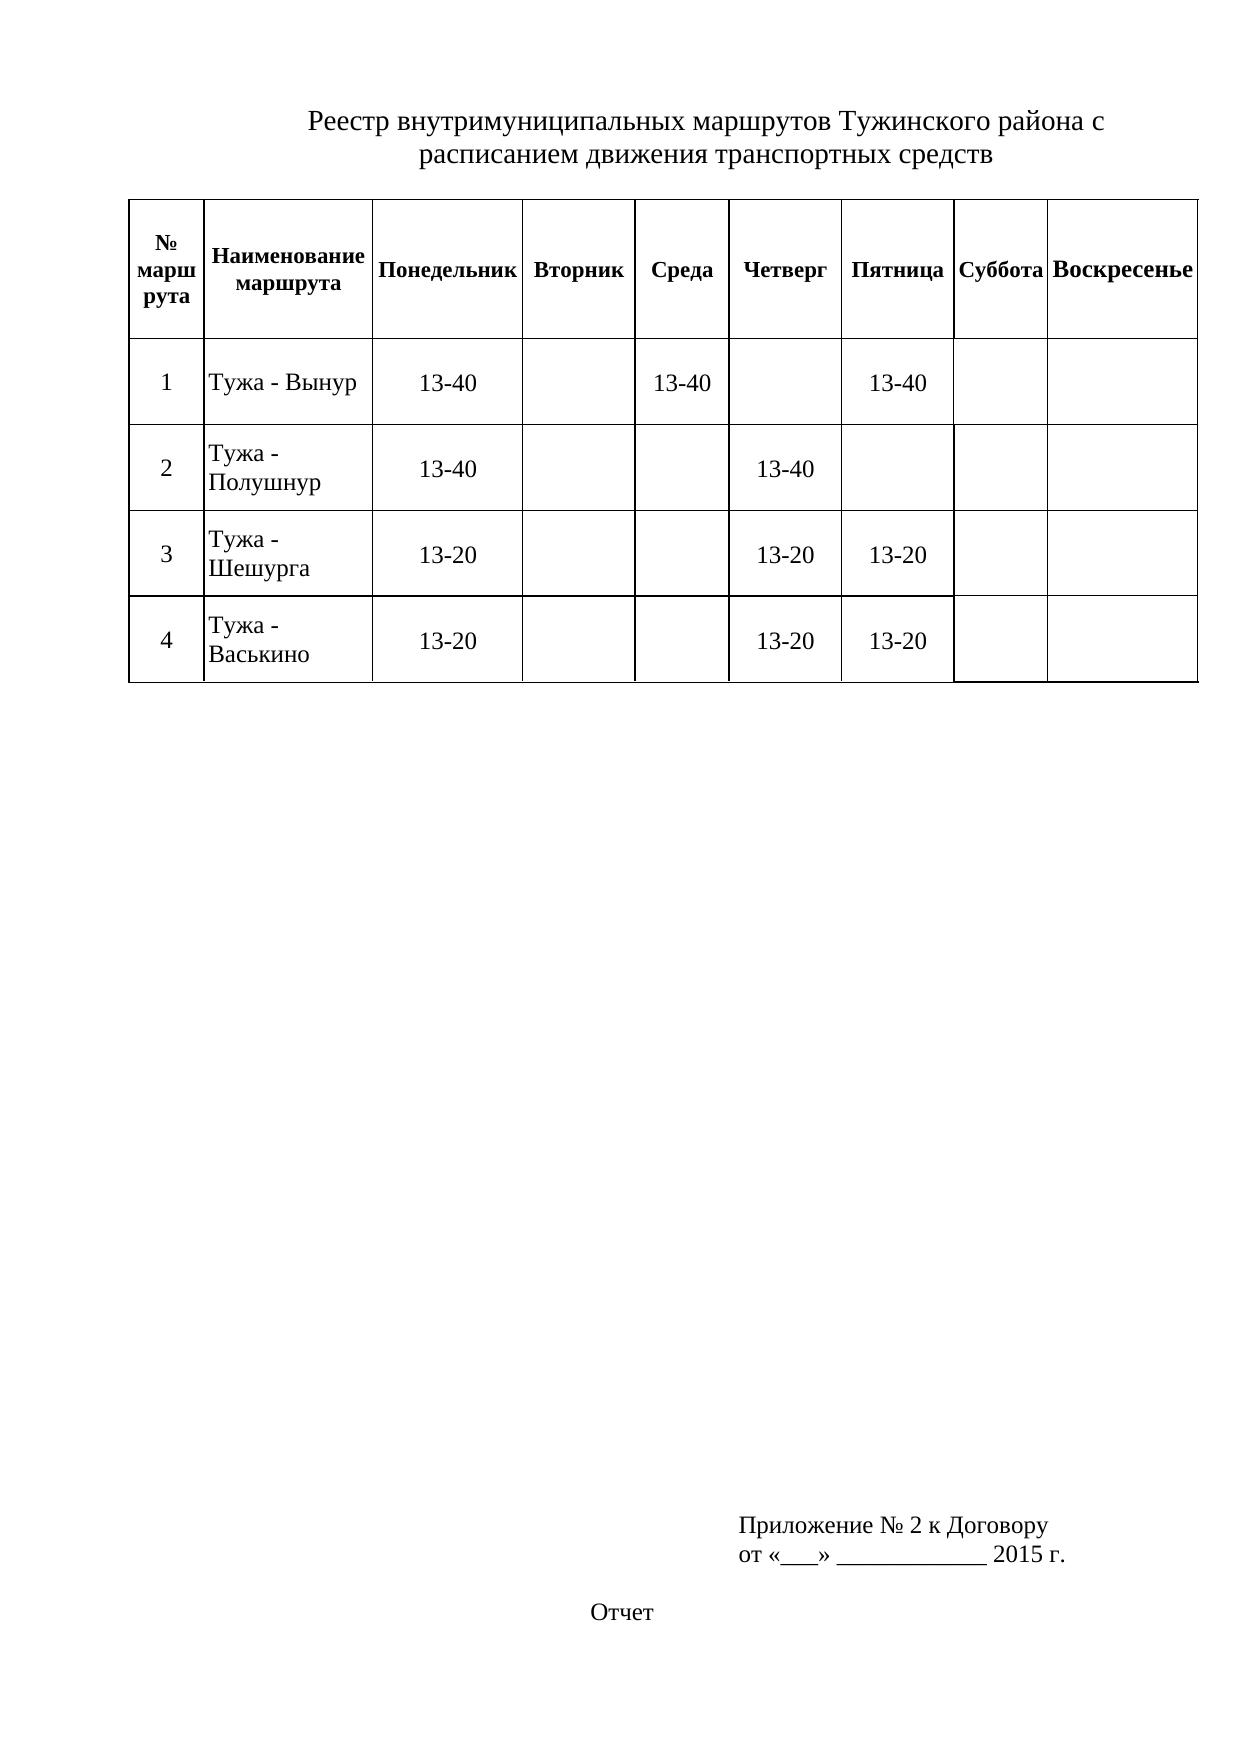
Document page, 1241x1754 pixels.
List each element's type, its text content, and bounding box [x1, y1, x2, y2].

table_cell 13-20 [842, 597, 953, 681]
table_cell 13-40 [730, 425, 841, 509]
table_cell [955, 425, 1047, 509]
table_cell [523, 597, 634, 681]
table_cell [955, 596, 1047, 681]
list Реестр внутримуниципальных маршрутов Тужинского района с расписанием движения транспортных средств [260, 103, 1152, 170]
table_cell [730, 339, 841, 423]
table_cell Тужа -Васькино [205, 597, 372, 681]
table_cell 13-20 [373, 597, 522, 681]
table_cell [523, 339, 634, 423]
table_cell [842, 425, 953, 509]
table_header Суббота [955, 200, 1047, 338]
table_header Пятница [842, 200, 953, 338]
table_cell [1048, 511, 1197, 595]
text Приложение № 2 к Договору [738, 1510, 1152, 1539]
table_cell [523, 425, 634, 509]
table_header Среда [636, 200, 728, 338]
table_header Воскресенье [1048, 200, 1197, 338]
table_header Наименование маршрута [205, 200, 372, 338]
table_cell 3 [130, 511, 203, 595]
table_cell Тужа -Шешурга [205, 511, 372, 595]
table_cell 13-20 [730, 511, 841, 595]
table_cell 1 [130, 339, 203, 423]
table_cell [1048, 425, 1197, 509]
table_cell 13-40 [373, 339, 522, 423]
table_cell 4 [130, 597, 203, 681]
table_cell [1048, 596, 1197, 681]
table_cell [636, 597, 728, 681]
table_cell Тужа - Вынур [205, 339, 372, 423]
table_header Понедельник [373, 200, 522, 338]
table_header Вторник [523, 200, 634, 338]
table_cell 13-20 [373, 511, 522, 595]
table_header № марш рута [130, 200, 203, 338]
table_cell 13-20 [842, 511, 953, 595]
table_cell [954, 339, 1047, 423]
table_cell 13-40 [842, 339, 953, 423]
table_cell Тужа - Полушнур [205, 425, 372, 509]
text от «___» ____________ 2015 г. [738, 1539, 1152, 1568]
table_header Четверг [730, 200, 841, 338]
table_cell 2 [130, 425, 203, 509]
table_cell 13-40 [373, 425, 522, 509]
table_cell [636, 511, 728, 595]
table_cell 13-40 [636, 339, 728, 423]
table_cell [636, 425, 728, 509]
table_cell [955, 511, 1047, 595]
table_cell [523, 511, 634, 595]
table_cell 13-20 [730, 597, 841, 681]
text Отчет [91, 1597, 1152, 1625]
table_cell [1048, 339, 1197, 423]
